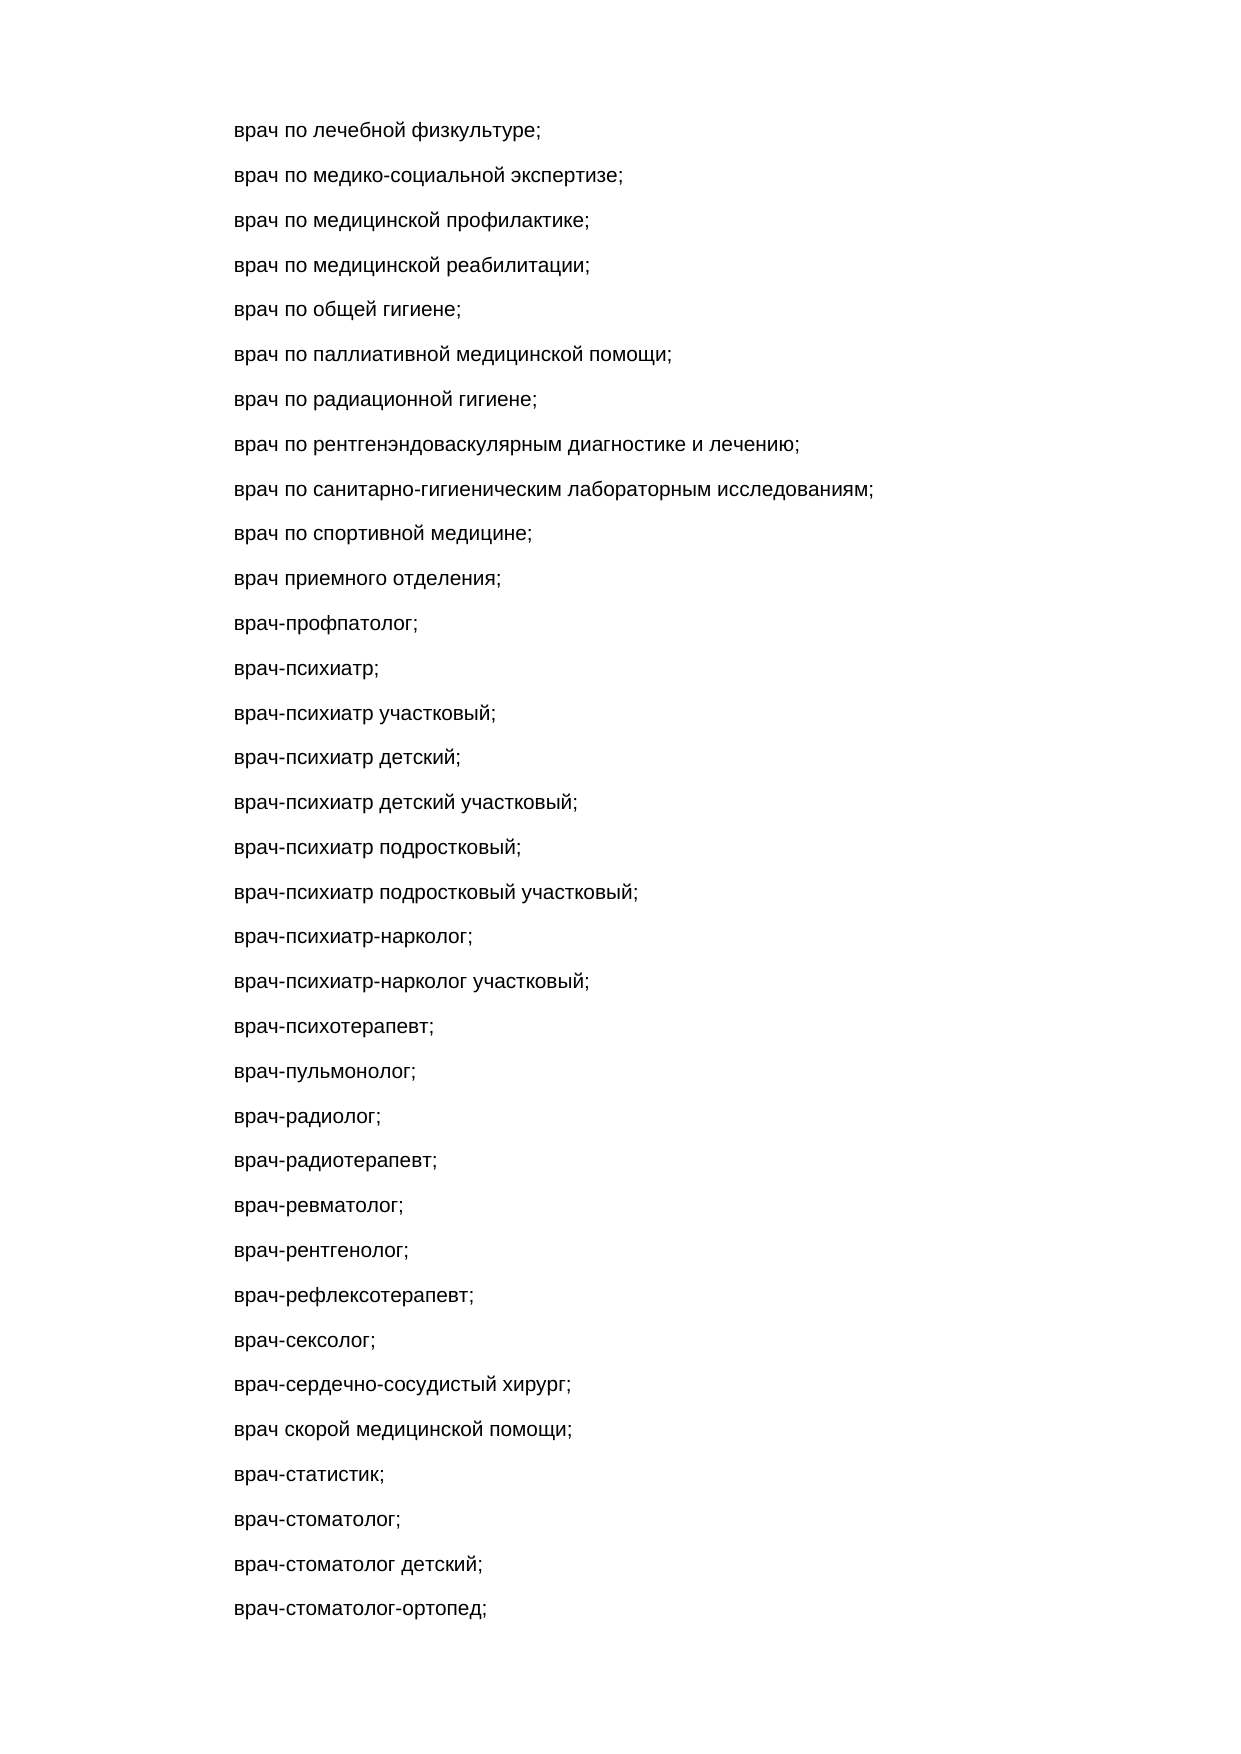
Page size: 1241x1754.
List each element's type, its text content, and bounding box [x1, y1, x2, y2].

text врач-пульмонолог; [177, 1059, 1152, 1083]
text врач-психиатр подростковый; [177, 835, 1152, 859]
text врач-психиатр; [177, 656, 1152, 679]
text врач по санитарно-гигиеническим лабораторным исследованиям; [177, 476, 1152, 500]
text врач по паллиативной медицинской помощи; [177, 342, 1152, 366]
text врач-профпатолог; [177, 611, 1152, 635]
text врач-радиолог; [177, 1103, 1152, 1127]
text врач-статистик; [177, 1462, 1152, 1486]
text врач-стоматолог детский; [177, 1551, 1152, 1575]
text врач-рефлексотерапевт; [177, 1283, 1152, 1307]
text врач-психиатр участковый; [177, 700, 1152, 724]
text врач по общей гигиене; [177, 297, 1152, 321]
text врач-ревматолог; [177, 1193, 1152, 1217]
text врач-стоматолог; [177, 1507, 1152, 1531]
text врач скорой медицинской помощи; [177, 1417, 1152, 1441]
text врач-радиотерапевт; [177, 1148, 1152, 1172]
text врач-психиатр подростковый участковый; [177, 879, 1152, 903]
text врач по медицинской реабилитации; [177, 252, 1152, 276]
text врач-психотерапевт; [177, 1014, 1152, 1038]
text врач по медико-социальной экспертизе; [177, 163, 1152, 187]
text врач-психиатр детский; [177, 745, 1152, 769]
text врач по спортивной медицине; [177, 521, 1152, 545]
text врач-сексолог; [177, 1327, 1152, 1351]
text врач по рентгенэндоваскулярным диагностике и лечению; [177, 432, 1152, 456]
text врач по лечебной физкультуре; [177, 118, 1152, 142]
text врач-психиатр-нарколог; [177, 924, 1152, 948]
text врач-психиатр детский участковый; [177, 790, 1152, 814]
text врач по медицинской профилактике; [177, 208, 1152, 232]
text врач-стоматолог-ортопед; [177, 1596, 1152, 1620]
text врач-психиатр-нарколог участковый; [177, 969, 1152, 993]
text врач по радиационной гигиене; [177, 387, 1152, 411]
text врач-рентгенолог; [177, 1238, 1152, 1262]
text врач-сердечно-сосудистый хирург; [177, 1372, 1152, 1396]
text врач приемного отделения; [177, 566, 1152, 590]
